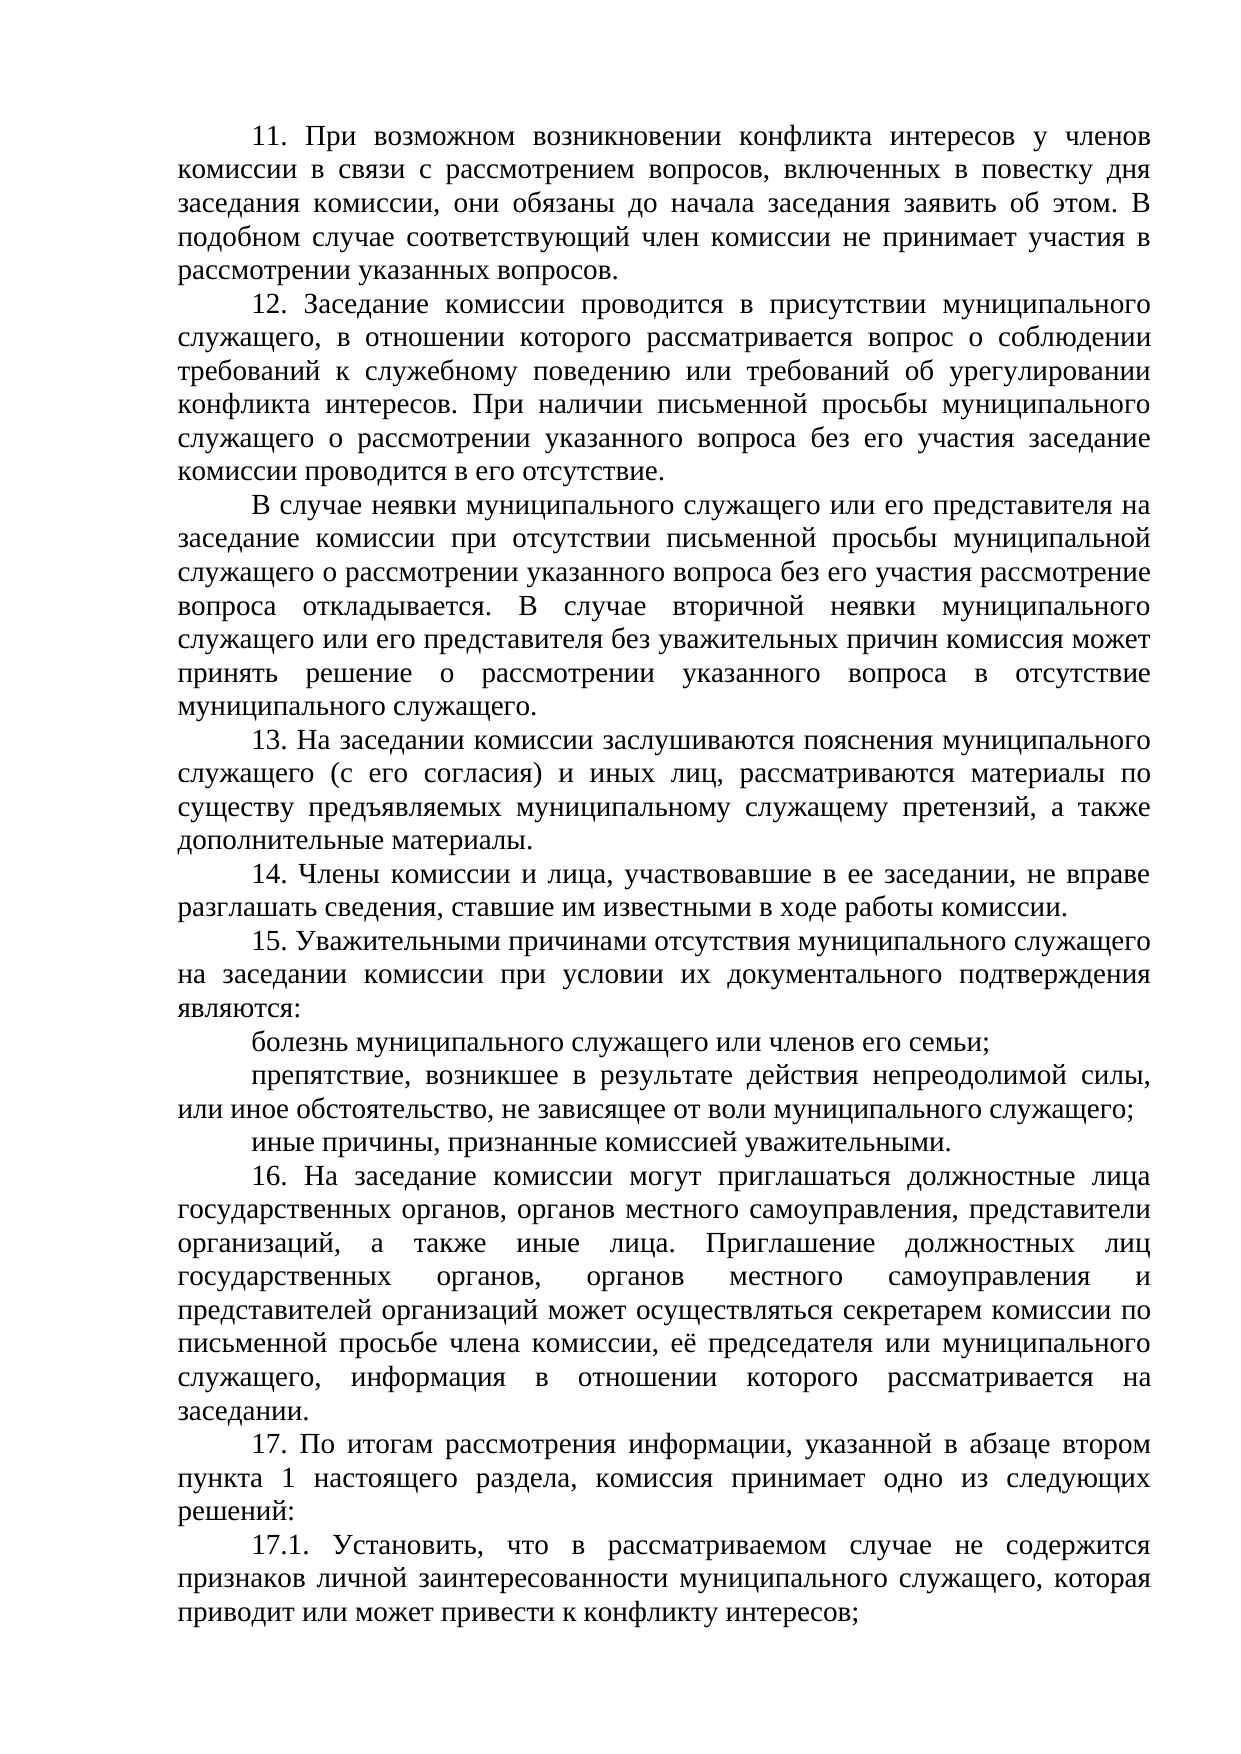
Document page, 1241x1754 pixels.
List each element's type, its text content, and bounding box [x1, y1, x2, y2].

text 11. При возможном возникновении конфликта интересов у членов комиссии в связи с рассмотрением вопросов, включенных в повестку дня заседания комиссии, они обязаны до начала заседания заявить об этом. В подобном случае соответствующий член комиссии не принимает участия в рассмотрении указанных вопросов. [177, 118, 1152, 286]
text болезнь муниципального служащего или членов его семьи; [177, 1024, 1152, 1057]
text иные причины, признанные комиссией уважительными. [177, 1124, 1152, 1158]
text 17. По итогам рассмотрения информации, указанной в абзаце втором пункта 1 настоящего раздела, комиссия принимает одно из следующих решений: [177, 1426, 1152, 1527]
text В случае неявки муниципального служащего или его представителя на заседание комиссии при отсутствии письменной просьбы муниципальной служащего о рассмотрении указанного вопроса без его участия рассмотрение вопроса откладывается. В случае вторичной неявки муниципального служащего или его представителя без уважительных причин комиссия может принять решение о рассмотрении указанного вопроса в отсутствие муниципального служащего. [177, 487, 1152, 722]
text 15. Уважительными причинами отсутствия муниципального служащего на заседании комиссии при условии их документального подтверждения являются: [177, 923, 1152, 1024]
text 16. На заседание комиссии могут приглашаться должностные лица государственных органов, органов местного самоуправления, представители организаций, а также иные лица. Приглашение должностных лиц государственных органов, органов местного самоуправления и представителей организаций может осуществляться секретарем комиссии по письменной просьбе члена комиссии, её председателя или муниципального служащего, информация в отношении которого рассматривается на заседании. [177, 1158, 1152, 1426]
text 12. Заседание комиссии проводится в присутствии муниципального служащего, в отношении которого рассматривается вопрос о соблюдении требований к служебному поведению или требований об урегулировании конфликта интересов. При наличии письменной просьбы муниципального служащего о рассмотрении указанного вопроса без его участия заседание комиссии проводится в его отсутствие. [177, 286, 1152, 487]
text препятствие, возникшее в результате действия непреодолимой силы, или иное обстоятельство, не зависящее от воли муниципального служащего; [177, 1057, 1152, 1124]
text 17.1. Установить, что в рассматриваемом случае не содержится признаков личной заинтересованности муниципального служащего, которая приводит или может привести к конфликту интересов; [177, 1527, 1152, 1627]
text 13. На заседании комиссии заслушиваются пояснения муниципального служащего (с его согласия) и иных лиц, рассматриваются материалы по существу предъявляемых муниципальному служащему претензий, а также дополнительные материалы. [177, 722, 1152, 856]
text 14. Члены комиссии и лица, участвовавшие в ее заседании, не вправе разглашать сведения, ставшие им известными в ходе работы комиссии. [177, 856, 1152, 923]
